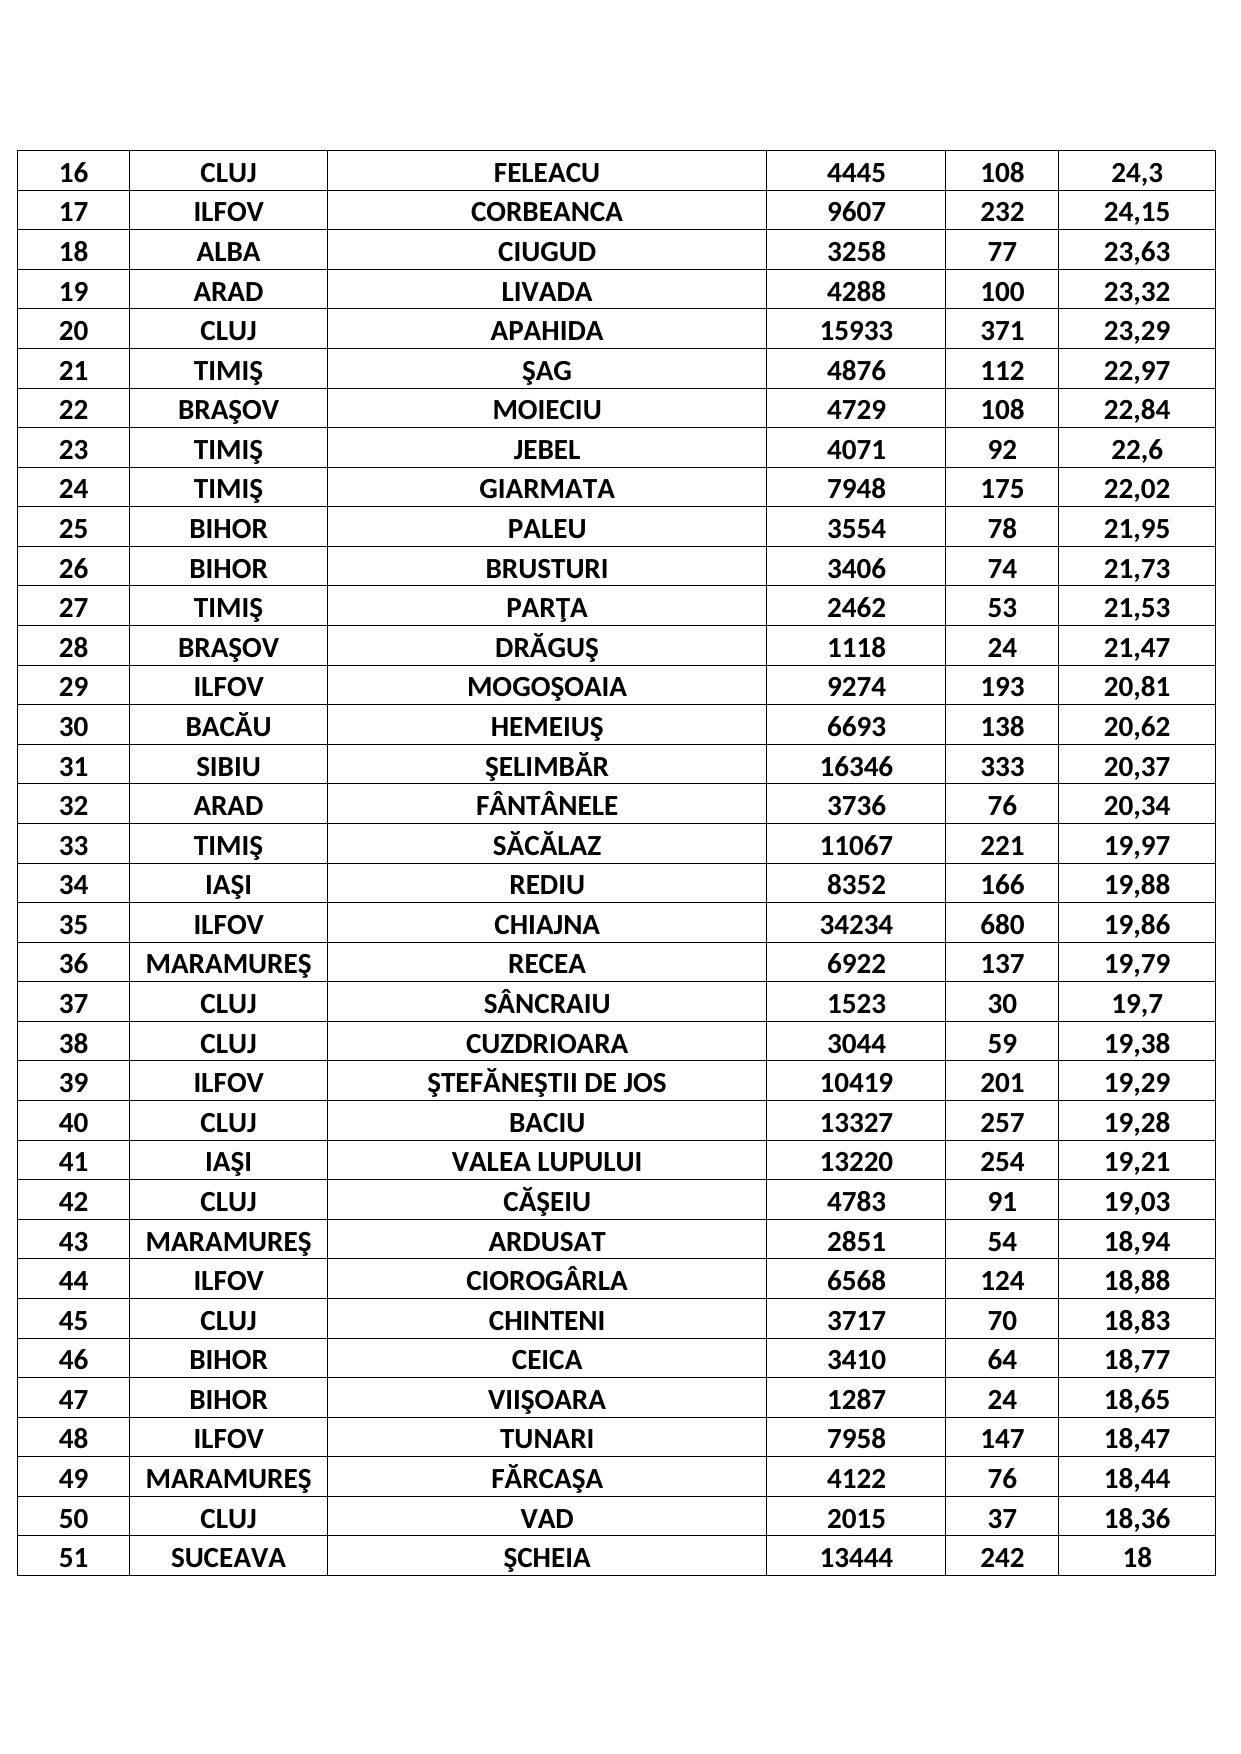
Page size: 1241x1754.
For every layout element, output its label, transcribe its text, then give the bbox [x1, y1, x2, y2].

table_cell 21,95 [1059, 507, 1215, 546]
table_cell 92 [946, 428, 1058, 467]
table_cell 19,7 [1059, 982, 1215, 1021]
table_cell 6922 [767, 943, 945, 981]
table_cell 19,28 [1059, 1101, 1215, 1139]
table_cell 221 [946, 824, 1058, 862]
table_cell RECEA [328, 943, 766, 981]
table_cell 7958 [767, 1418, 945, 1456]
table_cell 175 [946, 468, 1058, 506]
table_cell SĂCĂLAZ [328, 824, 766, 862]
table_cell 17 [18, 191, 129, 229]
table_cell VALEA LUPULUI [328, 1141, 766, 1179]
table_cell 4445 [767, 151, 945, 189]
table_cell 33 [18, 824, 129, 862]
table_cell 59 [946, 1022, 1058, 1060]
table_cell 23,29 [1059, 309, 1215, 348]
table_cell 137 [946, 943, 1058, 981]
table_cell 201 [946, 1061, 1058, 1100]
table_cell 23,32 [1059, 270, 1215, 308]
table_cell 19,88 [1059, 864, 1215, 902]
table_cell 18,83 [1059, 1299, 1215, 1337]
table_cell CHINTENI [328, 1299, 766, 1337]
table_cell ŞCHEIA [328, 1536, 766, 1575]
table_cell 23 [18, 428, 129, 467]
table_cell BIHOR [130, 1339, 327, 1377]
table_cell 43 [18, 1220, 129, 1258]
table_cell LIVADA [328, 270, 766, 308]
table_cell BIHOR [130, 507, 327, 546]
table_cell 76 [946, 784, 1058, 823]
table_cell ILFOV [130, 1418, 327, 1456]
table_cell ILFOV [130, 1259, 327, 1298]
table_cell 4729 [767, 389, 945, 427]
table_cell 18 [1059, 1536, 1215, 1575]
table_cell 19 [18, 270, 129, 308]
table_cell CORBEANCA [328, 191, 766, 229]
table_cell 46 [18, 1339, 129, 1377]
table_cell 4783 [767, 1180, 945, 1219]
table_cell MOIECIU [328, 389, 766, 427]
table_cell CĂŞEIU [328, 1180, 766, 1219]
table_cell ARAD [130, 270, 327, 308]
table_cell 18,44 [1059, 1457, 1215, 1496]
table_cell REDIU [328, 864, 766, 902]
table_cell 36 [18, 943, 129, 981]
table_cell 30 [18, 705, 129, 744]
table_cell 42 [18, 1180, 129, 1219]
table_cell 257 [946, 1101, 1058, 1139]
table_cell 108 [946, 389, 1058, 427]
table_cell 24,3 [1059, 151, 1215, 189]
table_cell 91 [946, 1180, 1058, 1219]
table_cell 18,77 [1059, 1339, 1215, 1377]
table_cell PALEU [328, 507, 766, 546]
table_cell 193 [946, 666, 1058, 704]
table_cell 1287 [767, 1378, 945, 1417]
table_cell MARAMUREŞ [130, 1457, 327, 1496]
table_cell 22,6 [1059, 428, 1215, 467]
table_cell CIOROGÂRLA [328, 1259, 766, 1298]
table_cell 37 [18, 982, 129, 1021]
table_cell 8352 [767, 864, 945, 902]
table_cell 53 [946, 586, 1058, 625]
table_cell 21,47 [1059, 626, 1215, 664]
table_cell CHIAJNA [328, 903, 766, 942]
table_cell CLUJ [130, 1299, 327, 1337]
table_cell ARDUSAT [328, 1220, 766, 1258]
table_cell 2462 [767, 586, 945, 625]
table_cell 18,88 [1059, 1259, 1215, 1298]
table_cell BACIU [328, 1101, 766, 1139]
table_cell TIMIŞ [130, 824, 327, 862]
table_cell MOGOŞOAIA [328, 666, 766, 704]
table_cell BRAŞOV [130, 389, 327, 427]
table_cell 18 [18, 230, 129, 269]
table_cell 22,97 [1059, 349, 1215, 387]
table_cell DRĂGUŞ [328, 626, 766, 664]
table_cell 64 [946, 1339, 1058, 1377]
table_cell 166 [946, 864, 1058, 902]
table_cell ILFOV [130, 903, 327, 942]
table_cell 32 [18, 784, 129, 823]
table_cell BACĂU [130, 705, 327, 744]
table_cell 3044 [767, 1022, 945, 1060]
table_cell 35 [18, 903, 129, 942]
table_cell 70 [946, 1299, 1058, 1337]
table_cell ARAD [130, 784, 327, 823]
table_cell 2015 [767, 1497, 945, 1535]
table_cell 77 [946, 230, 1058, 269]
table_cell ŞAG [328, 349, 766, 387]
table_cell CLUJ [130, 309, 327, 348]
table_cell 21,73 [1059, 547, 1215, 585]
table_cell 138 [946, 705, 1058, 744]
table_cell 254 [946, 1141, 1058, 1179]
table_cell 51 [18, 1536, 129, 1575]
table_cell 39 [18, 1061, 129, 1100]
table_cell HEMEIUŞ [328, 705, 766, 744]
table_cell 9607 [767, 191, 945, 229]
table_cell 108 [946, 151, 1058, 189]
table_cell FELEACU [328, 151, 766, 189]
table_cell TIMIŞ [130, 586, 327, 625]
table_cell CLUJ [130, 1022, 327, 1060]
table_cell 9274 [767, 666, 945, 704]
table_cell JEBEL [328, 428, 766, 467]
table_cell 3554 [767, 507, 945, 546]
table_cell 31 [18, 745, 129, 783]
table_cell ŞELIMBĂR [328, 745, 766, 783]
table_cell CEICA [328, 1339, 766, 1377]
table_cell 29 [18, 666, 129, 704]
table_cell 16 [18, 151, 129, 189]
table_cell 37 [946, 1497, 1058, 1535]
table_cell TUNARI [328, 1418, 766, 1456]
table_cell 13220 [767, 1141, 945, 1179]
table_cell APAHIDA [328, 309, 766, 348]
table_cell 100 [946, 270, 1058, 308]
table_cell 28 [18, 626, 129, 664]
table_cell 23,63 [1059, 230, 1215, 269]
table_cell GIARMATA [328, 468, 766, 506]
table_cell VIIŞOARA [328, 1378, 766, 1417]
table_cell 4122 [767, 1457, 945, 1496]
table_cell 21,53 [1059, 586, 1215, 625]
table_cell 49 [18, 1457, 129, 1496]
table_cell 22,84 [1059, 389, 1215, 427]
table_cell 2851 [767, 1220, 945, 1258]
table_cell MARAMUREŞ [130, 943, 327, 981]
table_cell 50 [18, 1497, 129, 1535]
table_cell SUCEAVA [130, 1536, 327, 1575]
table_cell IAŞI [130, 864, 327, 902]
table_cell 20,37 [1059, 745, 1215, 783]
table_cell 333 [946, 745, 1058, 783]
table_cell IAŞI [130, 1141, 327, 1179]
table_cell 22,02 [1059, 468, 1215, 506]
table_cell 18,36 [1059, 1497, 1215, 1535]
table_cell 20,62 [1059, 705, 1215, 744]
table_cell 3258 [767, 230, 945, 269]
table_cell 11067 [767, 824, 945, 862]
table_cell 41 [18, 1141, 129, 1179]
table_cell 15933 [767, 309, 945, 348]
table_cell 13327 [767, 1101, 945, 1139]
table_cell 24 [18, 468, 129, 506]
table_cell BIHOR [130, 1378, 327, 1417]
table_cell 78 [946, 507, 1058, 546]
table_cell 74 [946, 547, 1058, 585]
table_cell 10419 [767, 1061, 945, 1100]
table_cell 124 [946, 1259, 1058, 1298]
table_cell 26 [18, 547, 129, 585]
table_cell 680 [946, 903, 1058, 942]
table_cell 147 [946, 1418, 1058, 1456]
table_cell 3717 [767, 1299, 945, 1337]
table_cell 76 [946, 1457, 1058, 1496]
table_cell BIHOR [130, 547, 327, 585]
table_cell 48 [18, 1418, 129, 1456]
table_cell 34 [18, 864, 129, 902]
table_cell CLUJ [130, 151, 327, 189]
table_cell 21 [18, 349, 129, 387]
table_cell 242 [946, 1536, 1058, 1575]
table_cell ILFOV [130, 1061, 327, 1100]
table_cell 3736 [767, 784, 945, 823]
table_cell TIMIŞ [130, 468, 327, 506]
table_cell 19,79 [1059, 943, 1215, 981]
table_cell TIMIŞ [130, 428, 327, 467]
table_cell 19,29 [1059, 1061, 1215, 1100]
table_cell VAD [328, 1497, 766, 1535]
table_cell TIMIŞ [130, 349, 327, 387]
table_cell CUZDRIOARA [328, 1022, 766, 1060]
table_cell 20,81 [1059, 666, 1215, 704]
table_cell ŞTEFĂNEŞTII DE JOS [328, 1061, 766, 1100]
table_cell 44 [18, 1259, 129, 1298]
table_cell CLUJ [130, 1180, 327, 1219]
table_cell 22 [18, 389, 129, 427]
table_cell 4288 [767, 270, 945, 308]
table_cell FĂRCAŞA [328, 1457, 766, 1496]
table_cell 3410 [767, 1339, 945, 1377]
table_cell 6568 [767, 1259, 945, 1298]
table_cell 20 [18, 309, 129, 348]
table_cell ILFOV [130, 666, 327, 704]
table_cell 24 [946, 1378, 1058, 1417]
table_cell MARAMUREŞ [130, 1220, 327, 1258]
table_cell 1118 [767, 626, 945, 664]
table_cell BRAŞOV [130, 626, 327, 664]
table_cell 1523 [767, 982, 945, 1021]
table_cell 27 [18, 586, 129, 625]
table_cell 19,03 [1059, 1180, 1215, 1219]
table_cell 40 [18, 1101, 129, 1139]
table_cell 25 [18, 507, 129, 546]
table_cell 112 [946, 349, 1058, 387]
table_cell 4071 [767, 428, 945, 467]
table_cell 47 [18, 1378, 129, 1417]
table_cell 30 [946, 982, 1058, 1021]
table_cell 19,38 [1059, 1022, 1215, 1060]
table_cell 54 [946, 1220, 1058, 1258]
table_cell 24,15 [1059, 191, 1215, 229]
table_cell ILFOV [130, 191, 327, 229]
table_cell SÂNCRAIU [328, 982, 766, 1021]
table_cell 34234 [767, 903, 945, 942]
table_cell FÂNTÂNELE [328, 784, 766, 823]
table_cell 18,94 [1059, 1220, 1215, 1258]
table_cell CLUJ [130, 1497, 327, 1535]
table_cell 13444 [767, 1536, 945, 1575]
table_cell ALBA [130, 230, 327, 269]
table_cell 38 [18, 1022, 129, 1060]
table_cell PARŢA [328, 586, 766, 625]
table_cell 24 [946, 626, 1058, 664]
table_cell 18,65 [1059, 1378, 1215, 1417]
table_cell 16346 [767, 745, 945, 783]
table_cell 19,21 [1059, 1141, 1215, 1179]
table_cell 18,47 [1059, 1418, 1215, 1456]
table_cell 232 [946, 191, 1058, 229]
table_cell 19,97 [1059, 824, 1215, 862]
table_cell 6693 [767, 705, 945, 744]
table_cell CIUGUD [328, 230, 766, 269]
table_cell 20,34 [1059, 784, 1215, 823]
table_cell 19,86 [1059, 903, 1215, 942]
table_cell 7948 [767, 468, 945, 506]
table_cell BRUSTURI [328, 547, 766, 585]
table_cell 3406 [767, 547, 945, 585]
table_cell CLUJ [130, 1101, 327, 1139]
table_cell 371 [946, 309, 1058, 348]
table_cell SIBIU [130, 745, 327, 783]
table_cell 4876 [767, 349, 945, 387]
table_cell CLUJ [130, 982, 327, 1021]
table_cell 45 [18, 1299, 129, 1337]
